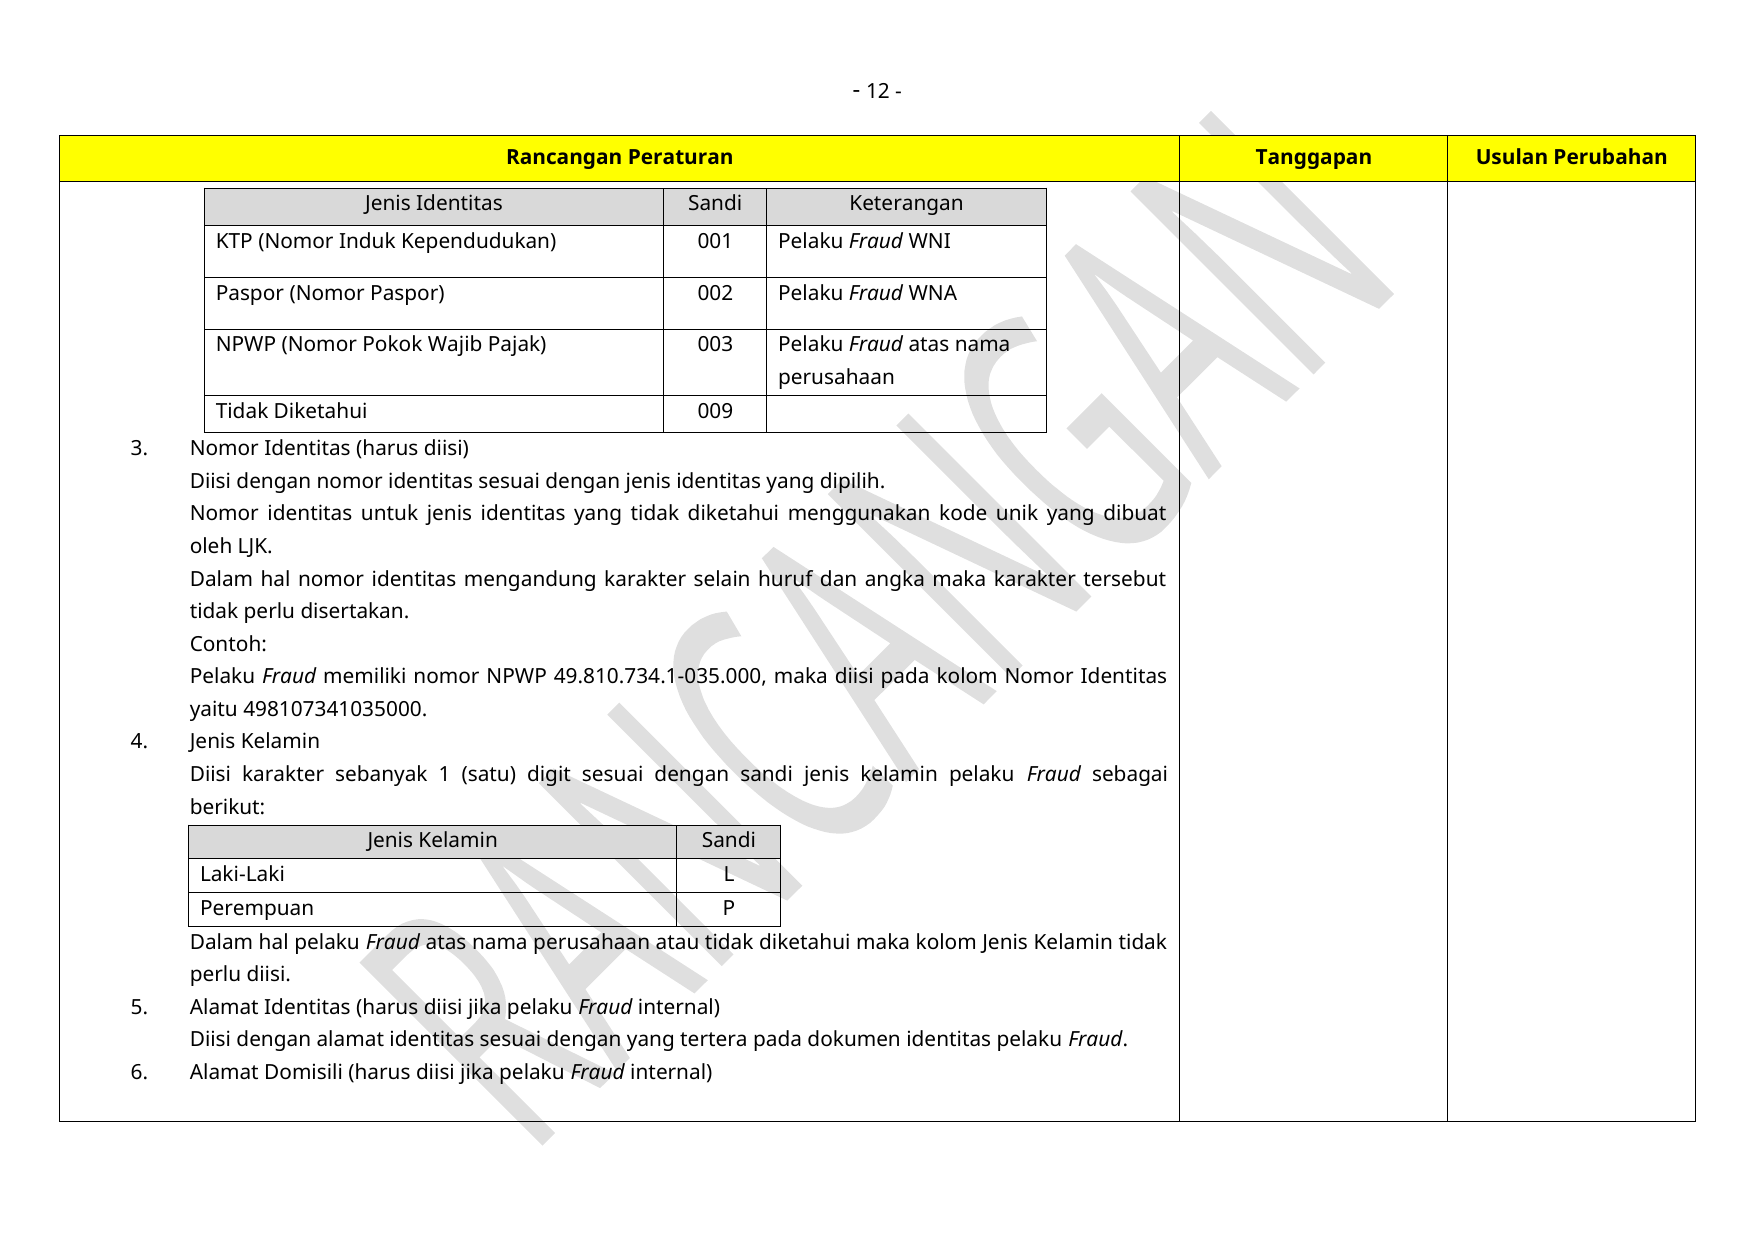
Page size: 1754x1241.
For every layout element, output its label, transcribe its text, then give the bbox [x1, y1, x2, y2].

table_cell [60, 182, 1179, 1121]
table_cell [1448, 182, 1695, 1121]
table_cell [1180, 182, 1447, 1121]
table_header Rancangan Peraturan [60, 136, 1179, 181]
table_header Usulan Perubahan [1448, 136, 1695, 181]
table_header Tanggapan [1180, 136, 1447, 181]
